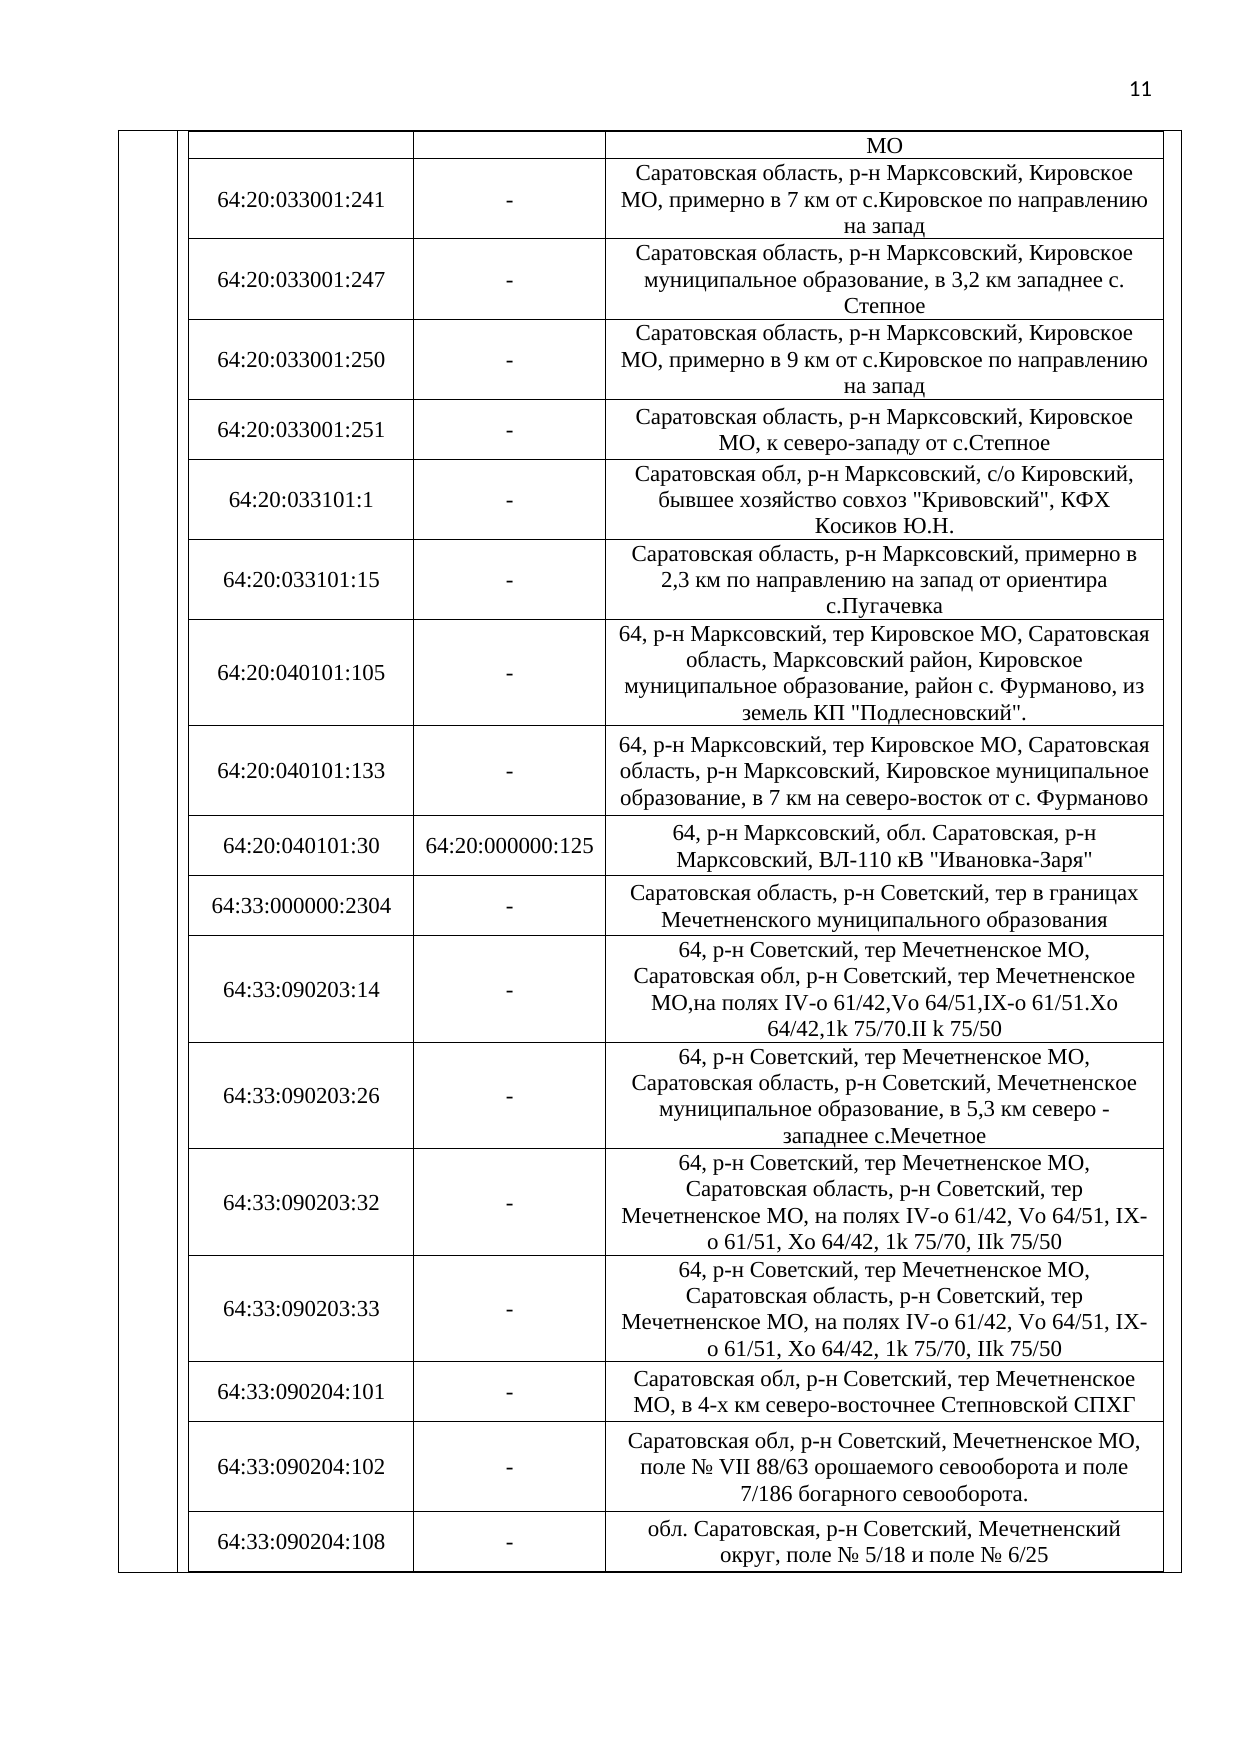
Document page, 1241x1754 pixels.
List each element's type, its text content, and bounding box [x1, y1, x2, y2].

table_cell [414, 1149, 605, 1255]
table_cell [606, 726, 1163, 815]
table_cell [414, 620, 605, 725]
table_cell [606, 1043, 1163, 1148]
table_cell [414, 239, 605, 319]
table_cell [606, 1422, 1163, 1511]
table_cell [414, 816, 605, 875]
table_cell [414, 1422, 605, 1511]
table_cell [606, 132, 1163, 158]
table_cell [189, 1149, 413, 1255]
table_cell [189, 239, 413, 319]
table_cell [606, 620, 1163, 725]
table_cell [414, 1256, 605, 1361]
table_cell [189, 876, 413, 935]
table_cell [414, 726, 605, 815]
table_cell [606, 1362, 1163, 1421]
table_cell [189, 540, 413, 619]
table_cell [189, 1256, 413, 1361]
table_cell [178, 131, 188, 1572]
table_cell [606, 540, 1163, 619]
table_cell [189, 1422, 413, 1511]
table_cell [189, 159, 413, 238]
table_cell [189, 132, 413, 158]
table_cell [414, 1512, 605, 1571]
table_cell [189, 1043, 413, 1148]
table_cell [189, 726, 413, 815]
table_cell [606, 936, 1163, 1042]
table_cell [189, 936, 413, 1042]
table_cell [189, 320, 413, 399]
table_cell [414, 540, 605, 619]
table_cell 3 [119, 131, 177, 1572]
table_cell [414, 1043, 605, 1148]
table_cell [606, 816, 1163, 875]
table_cell [606, 239, 1163, 319]
table_cell [414, 1362, 605, 1421]
table_cell [414, 876, 605, 935]
table_cell [606, 159, 1163, 238]
table_cell [606, 1512, 1163, 1571]
table_cell [414, 460, 605, 539]
table_cell [606, 320, 1163, 399]
table_cell [1164, 131, 1181, 1572]
table_cell [189, 620, 413, 725]
table_cell [414, 320, 605, 399]
table_cell [414, 400, 605, 459]
table_cell [606, 1149, 1163, 1255]
table_cell [189, 460, 413, 539]
table_cell [606, 400, 1163, 459]
table_cell [189, 1512, 413, 1571]
table_cell [189, 400, 413, 459]
table_cell [414, 936, 605, 1042]
table_cell [414, 132, 605, 158]
table_cell [189, 1362, 413, 1421]
table_cell [606, 460, 1163, 539]
table_cell [414, 159, 605, 238]
table_cell [606, 876, 1163, 935]
table_cell [606, 1256, 1163, 1361]
table_cell [189, 816, 413, 875]
